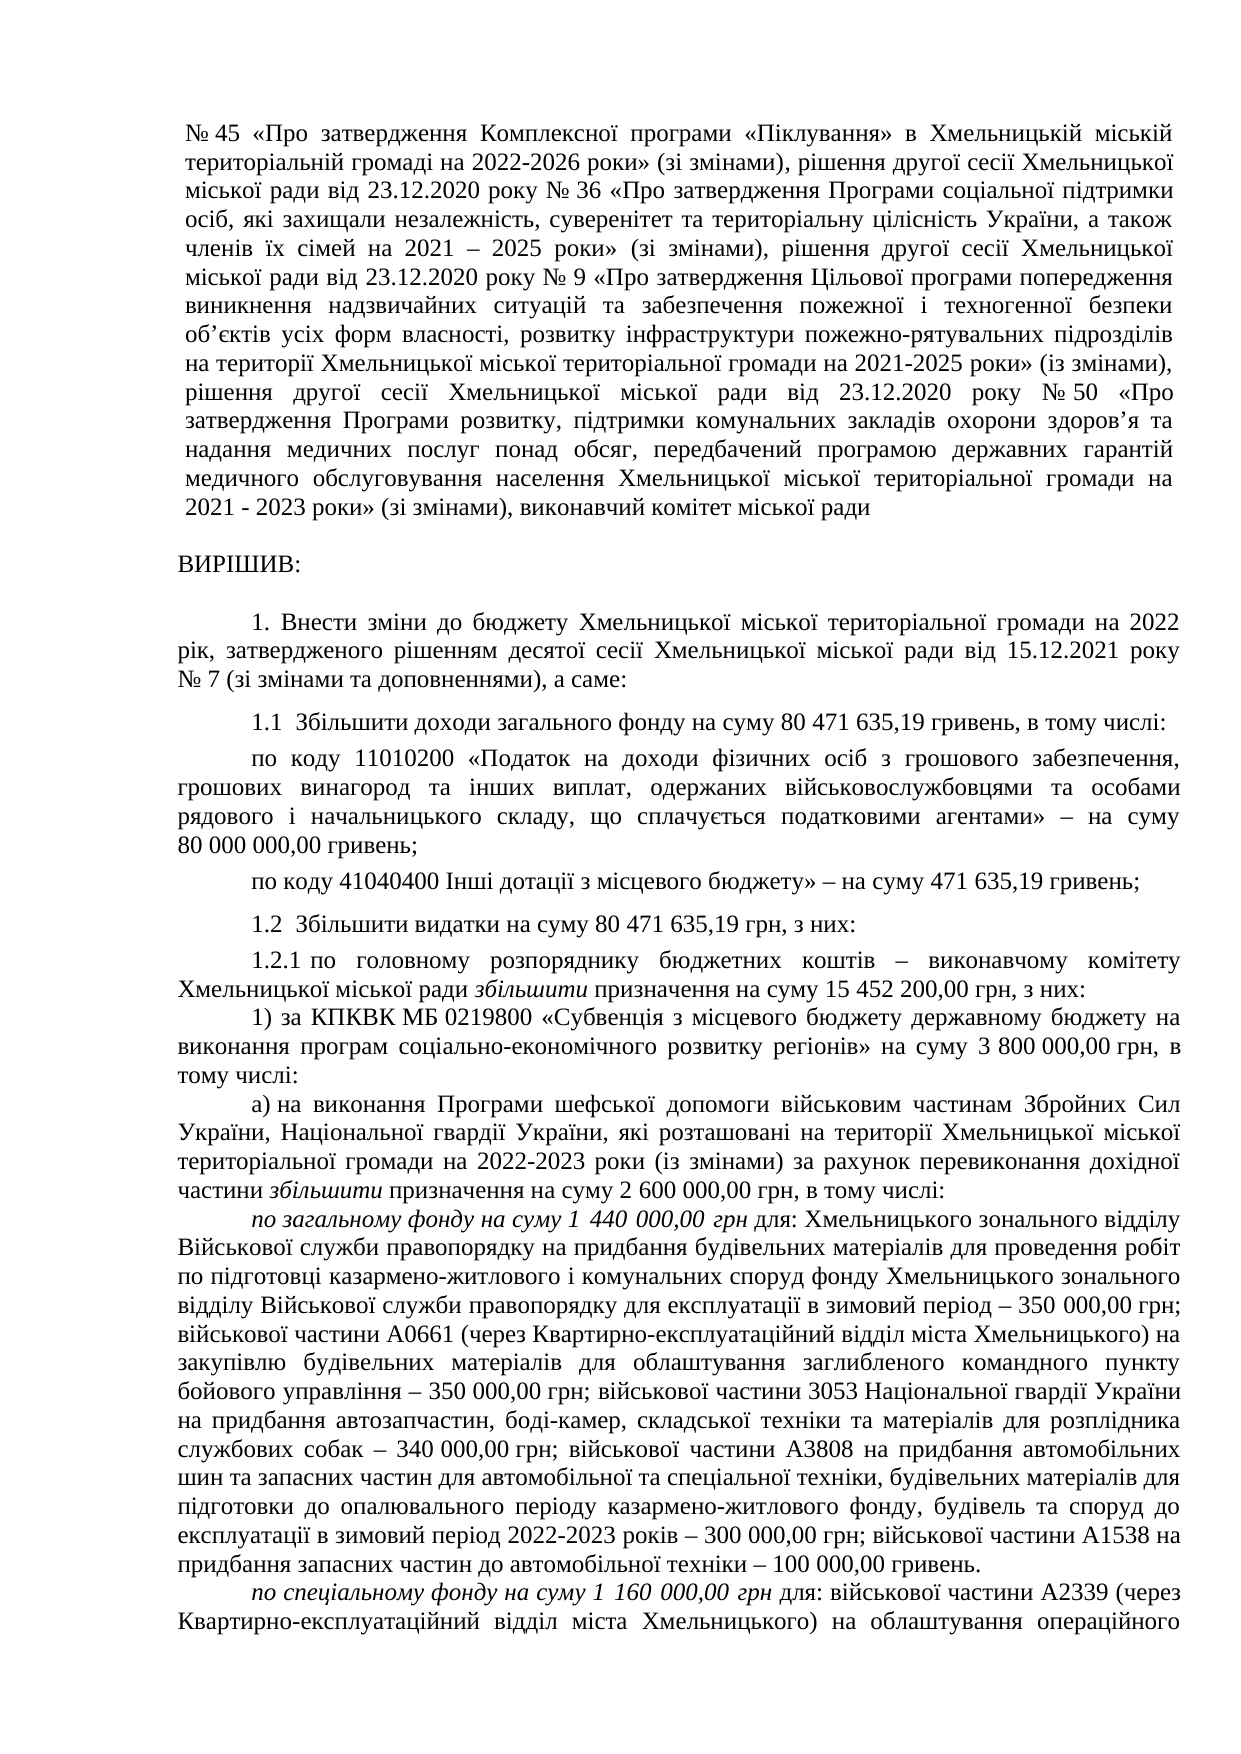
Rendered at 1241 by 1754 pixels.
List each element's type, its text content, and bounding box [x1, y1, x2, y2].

list по головному розпоряднику бюджетних коштів – виконавчому комітету Хмельницької міської ради збільшити призначення на суму 15 452 200,00 грн, з них: [177, 945, 1181, 1002]
list Збільшити доходи загального фонду на суму 80 471 635,19 гривень, в тому числі: [177, 707, 1181, 736]
list Внести зміни до бюджету Хмельницької міської територіальної громади на 2022 рік, затвердженого рішенням десятої сесії Хмельницької міської ради від 15.12.2021 року № 7 (зі змінами та доповненнями), а саме: [177, 607, 1181, 693]
list по загальному фонду на суму 1 440 000,00 грн для: Хмельницького зонального відділу Військової служби правопорядку на придбання будівельних матеріалів для проведення робіт по підготовці казармено-житлового і комунальних споруд фонду Хмельницького зонального відділу Військової служби правопорядку для експлуатації в зимовий період – 350 000,00 грн; військової частини А0661 (через Квартирно-експлуатаційний відділ міста Хмельницького) на закупівлю будівельних матеріалів для облаштування заглибленого командного пункту бойового управління – 350 000,00 грн; військової частини 3053 Національної гвардії України на придбання автозапчастин, боді-камер, складської техніки та матеріалів для розплідника службових собак – 340 000,00 грн; військової частини А3808 на придбання автомобільних шин та запасних частин для автомобільної та спеціальної техніки, будівельних матеріалів для підготовки до опалювального періоду казармено-житлового фонду, будівель та споруд до експлуатації в зимовий період 2022-2023 років – 300 000,00 грн; військової частини А1538 на придбання запасних частин до автомобільної техніки – 100 000,00 гривень. [177, 1204, 1181, 1577]
text по коду 11010200 «Податок на доходи фізичних осіб з грошового забезпечення, грошових винагород та інших виплат, одержаних військовослужбовцями та особами рядового і начальницького складу, що сплачується податковими агентами» – на суму 80 000 000,00 гривень; [177, 743, 1181, 858]
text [185, 118, 1174, 521]
text по коду 41040400 Інші дотації з місцевого бюджету» – на суму 471 635,19 гривень; [177, 866, 1181, 894]
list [177, 1577, 1181, 1635]
text ВИРІШИВ: [177, 549, 1181, 578]
list а) на виконання Програми шефської допомоги військовим частинам Збройних Сил України, Національної гвардії України, які розташовані на території Хмельницької міської територіальної громади на 2022-2023 роки (із змінами) за рахунок перевиконання дохідної частини збільшити призначення на суму 2 600 000,00 грн, в тому числі: [177, 1089, 1181, 1204]
list за КПКВК МБ 0219800 «Субвенція з місцевого бюджету державному бюджету на виконання програм соціально-економічного розвитку регіонів» на суму 3 800 000,00 грн, в тому числі: [177, 1002, 1181, 1089]
list Збільшити видатки на суму 80 471 635,19 грн, з них: [177, 909, 1181, 938]
